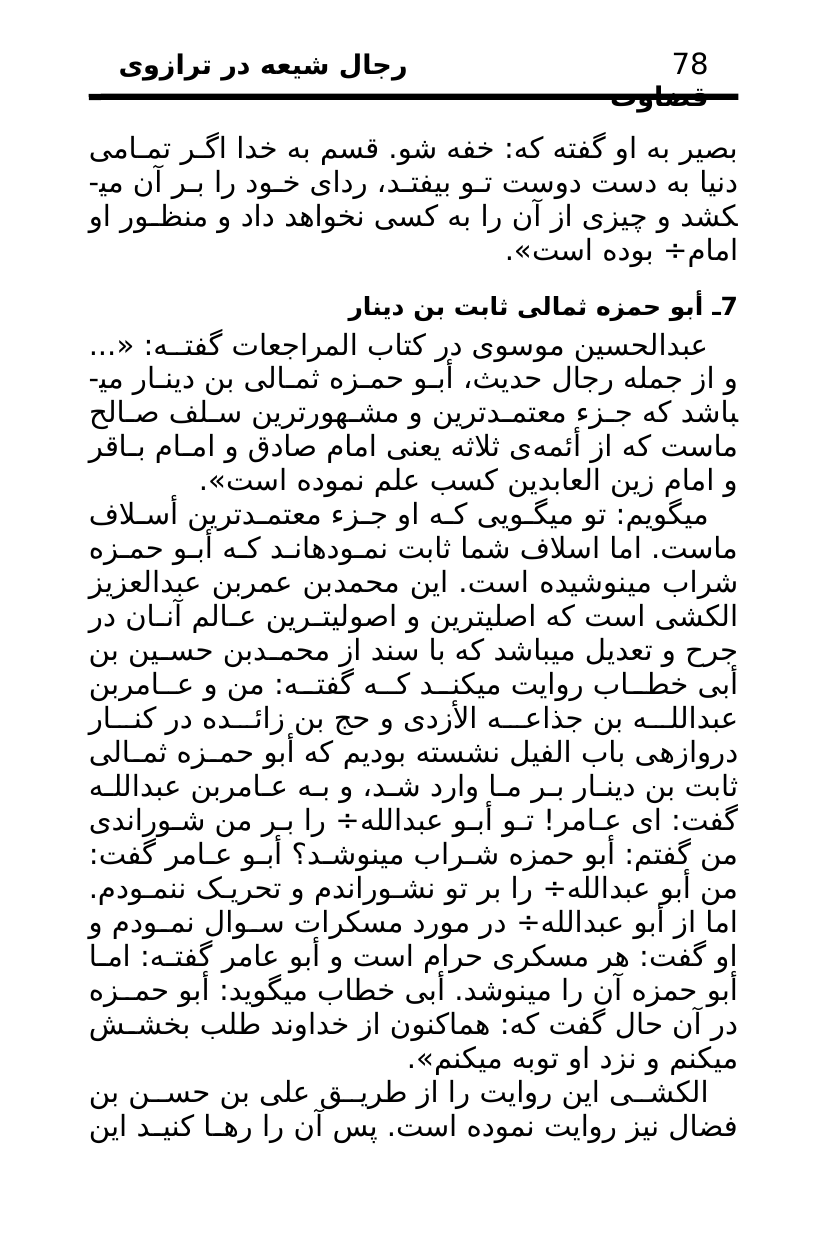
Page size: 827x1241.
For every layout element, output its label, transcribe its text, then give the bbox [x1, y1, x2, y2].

text 7ـ أبو حمزه ثمالی ثابت بن دینار [89, 292, 738, 322]
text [89, 1075, 738, 1143]
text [89, 132, 738, 267]
text میگویم: تو میگویی که او جزء معتمدترین أسلاف ماست. اما اسلاف شما ثابت نمودهاند که أبو حمزه شراب مینوشیده است. این محمدبن عمربن عبدالعزیز الکشی است که اصلیترین و اصولیترین عالم آنان در جرح و تعدیل میباشد که با سند از محمدبن حسین بن أبی خطاب روایت میکند که گفته: من و عامربن عبدالله بن جذاعه الأزدی و حج بن زائده در کنار دروازهی باب الفیل نشسته بودیم که أبو حمزه ثمالی ثابت بن دینار بر ما وارد شد، و به عامربن عبدالله گفت: ای عامر! تو أبو عبدالله÷ را بر من شوراندی من گفتم: أبو حمزه شراب مینوشد؟ أبو عامر گفت: من أبو عبدالله÷ را بر تو نشوراندم و تحریک ننمودم. اما از أبو عبدالله÷ در مورد مسکرات سوال نمودم و او گفت: هر مسکری حرام است و أبو عامر گفته: اما أبو حمزه آن را مینوشد. أبی خطاب میگوید: أبو حمزه در آن حال گفت که: هماکنون از خداوند طلب بخشش میکنم و نزد او توبه میکنم». [89, 498, 738, 1075]
text عبدالحسین موسوی در کتاب المراجعات گفته: «... و از جمله رجال حدیث، أبو حمزه ثمالی بن دینار میباشد که جزء معتمدترین و مشهورترین سلف صالح ماست که از أئمه‌ی ثلاثه یعنی امام صادق و امام باقر و امام زین العابدین کسب علم نموده است». [89, 328, 738, 498]
